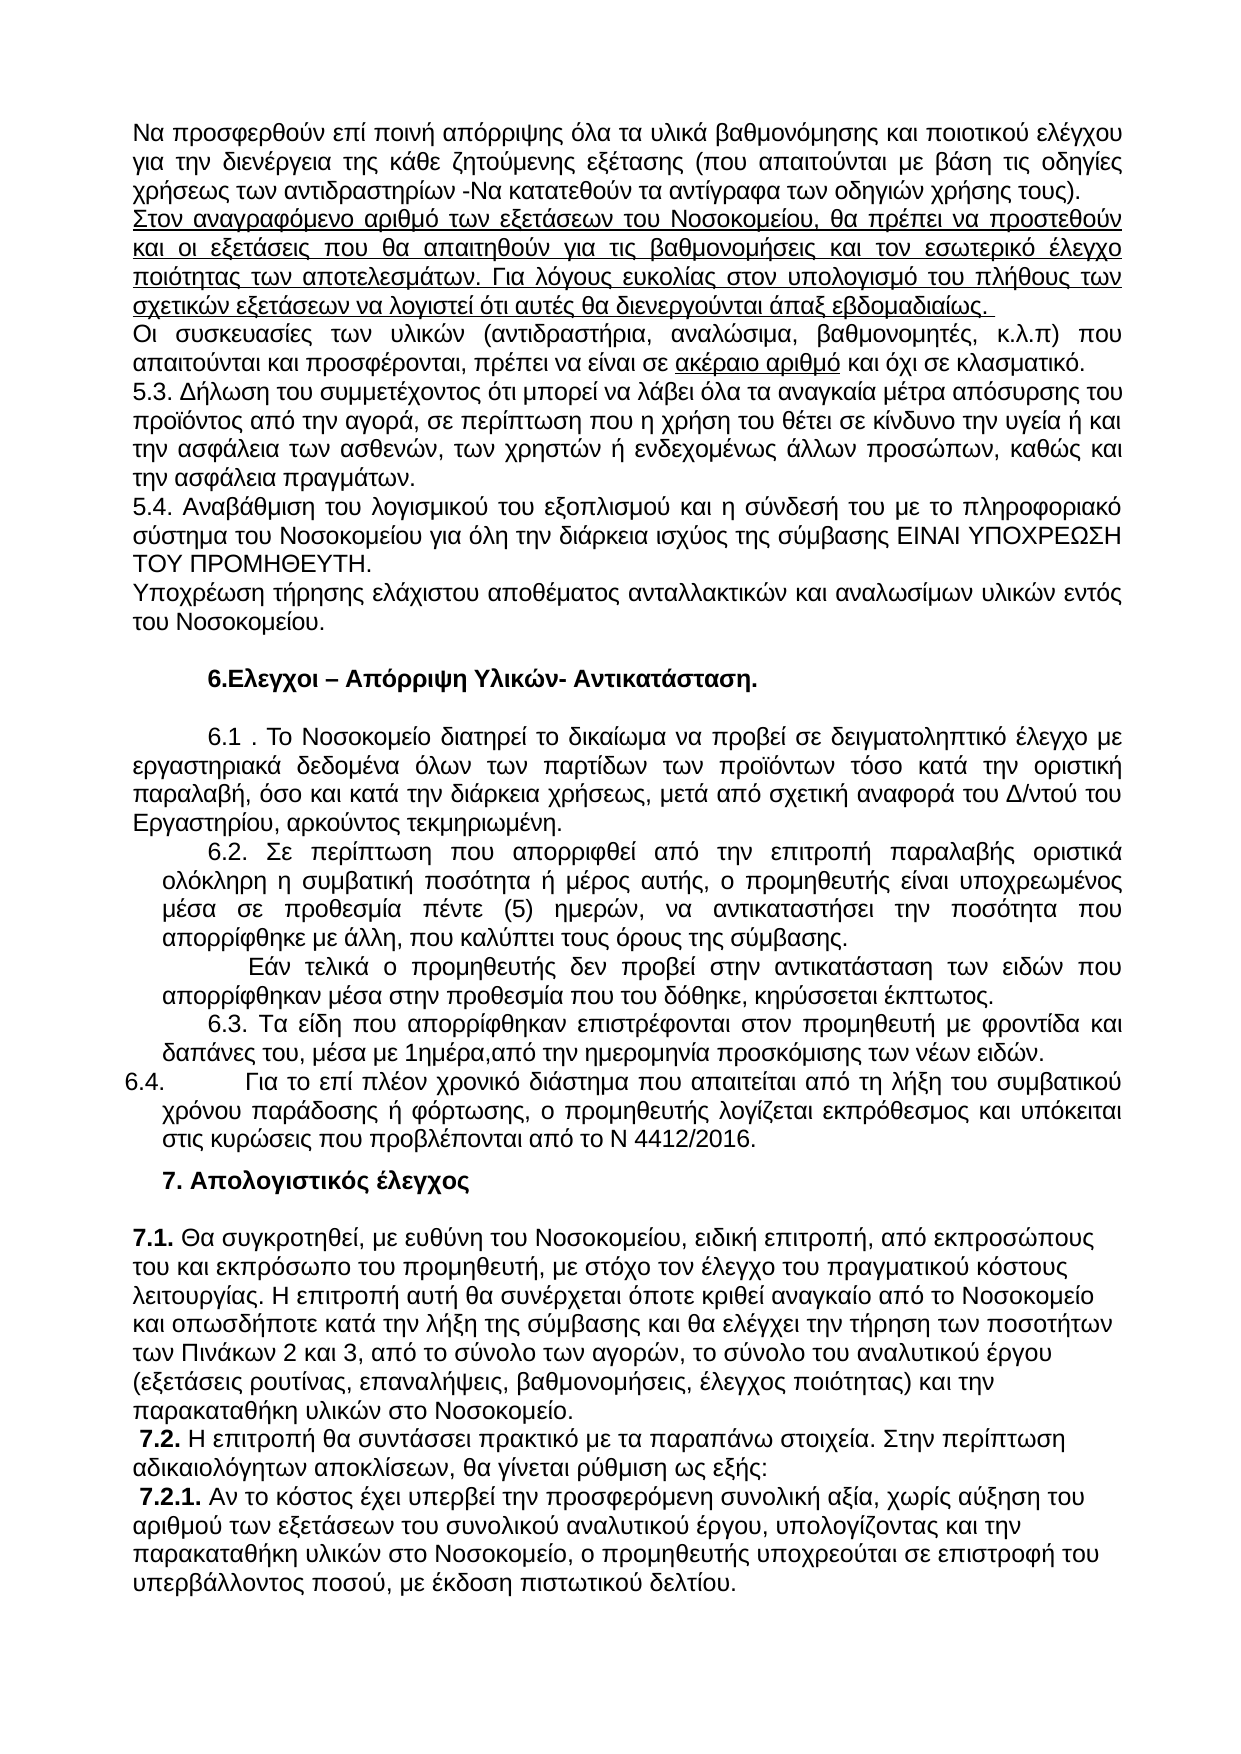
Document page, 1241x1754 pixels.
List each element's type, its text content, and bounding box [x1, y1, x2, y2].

list Για το επί πλέον χρονικό διάστημα που απαιτείται από τη λήξη του συμβατικού χρόνου παράδοσης ή φόρτωσης, ο προμηθευτής λογίζεται εκπρόθεσμος και υπόκειται στις κυρώσεις που προβλέπονται από το Ν 4412/2016. [124, 1067, 1123, 1153]
text 6.1 . Το Νοσοκομείο διατηρεί το δικαίωμα να προβεί σε δειγματοληπτικό έλεγχο με εργαστηριακά δεδομένα όλων των παρτίδων των προϊόντων τόσο κατά την οριστική παραλαβή, όσο και κατά την διάρκεια χρήσεως, μετά από σχετική αναφορά του Δ/ντού του Εργαστηρίου, αρκούντος τεκμηριωμένη. [132, 722, 1123, 837]
text 7.2.1. Αν το κόστος έχει υπερβεί την προσφερόμενη συνολική αξία, χωρίς αύξηση του αριθμού των εξετάσεων του συνολικού αναλυτικού έργου, υπολογίζοντας και την παρακαταθήκη υλικών στο Νοσοκομείο, ο προμηθευτής υποχρεούται σε επιστροφή του υπερβάλλοντος ποσού, με έκδοση πιστωτικού δελτίου. [132, 1482, 1123, 1597]
text 7.2. Η επιτροπή θα συντάσσει πρακτικό με τα παραπάνω στοιχεία. Στην περίπτωση αδικαιολόγητων αποκλίσεων, θα γίνεται ρύθμιση ως εξής: [132, 1424, 1123, 1482]
text Στον αναγραφόμενο αριθμό των εξετάσεων του Νοσοκομείου, θα πρέπει να προστεθούν και οι εξετάσεις που θα απαιτηθούν για τις βαθμονομήσεις και τον εσωτερικό έλεγχο ποιότητας των αποτελεσμάτων. Για λόγους ευκολίας στον υπολογισμό του πλήθους των σχετικών εξετάσεων να λογιστεί ότι αυτές θα διενεργούνται άπαξ εβδομαδιαίως. [132, 204, 1123, 319]
text Υποχρέωση τήρησης ελάχιστου αποθέματος ανταλλακτικών και αναλωσίμων υλικών εντός του Νοσοκομείου. [132, 578, 1123, 636]
text Να προσφερθούν επί ποινή απόρριψης όλα τα υλικά βαθμονόμησης και ποιοτικού ελέγχου για την διενέργεια της κάθε ζητούμενης εξέτασης (που απαιτούνται με βάση τις οδηγίες χρήσεως των αντιδραστηρίων -Να κατατεθούν τα αντίγραφα των οδηγιών χρήσης τους). [132, 118, 1123, 204]
text 7.1. Θα συγκροτηθεί, με ευθύνη του Νοσοκομείου, ειδική επιτροπή, από εκπροσώπους του και εκπρόσωπο του προμηθευτή, με στόχο τον έλεγχο του πραγματικού κόστους λειτουργίας. Η επιτροπή αυτή θα συνέρχεται όποτε κριθεί αναγκαίο από το Νοσοκομείο και οπωσδήποτε κατά την λήξη της σύμβασης και θα ελέγχει την τήρηση των ποσοτήτων των Πινάκων 2 και 3, από το σύνολο των αγορών, το σύνολο του αναλυτικού έργου (εξετάσεις ρουτίνας, επαναλήψεις, βαθμονομήσεις, έλεγχος ποιότητας) και την παρακαταθήκη υλικών στο Νοσοκομείο. [132, 1223, 1123, 1424]
text 7. Απολογιστικός έλεγχος [162, 1166, 1123, 1194]
text 6.2. Σε περίπτωση που απορριφθεί από την επιτροπή παραλαβής οριστικά ολόκληρη η συμβατική ποσότητα ή μέρος αυτής, ο προμηθευτής είναι υποχρεωμένος μέσα σε προθεσμία πέντε (5) ημερών, να αντικαταστήσει την ποσότητα που απορρίφθηκε με άλλη, που καλύπτει τους όρους της σύμβασης. [162, 837, 1123, 952]
text 6.3. Τα είδη που απορρίφθηκαν επιστρέφονται στον προμηθευτή με φροντίδα και δαπάνες του, μέσα με 1ημέρα,από την ημερομηνία προσκόμισης των νέων ειδών. [162, 1009, 1123, 1067]
text 5.4. Αναβάθμιση του λογισμικού του εξοπλισμού και η σύνδεσή του με το πληροφοριακό σύστημα του Νοσοκομείου για όλη την διάρκεια ισχύος της σύμβασης ΕΙΝΑΙ ΥΠΟΧΡΕΩΣΗ ΤΟΥ ΠΡΟΜΗΘΕΥΤΗ. [132, 492, 1123, 578]
text Εάν τελικά ο προμηθευτής δεν προβεί στην αντικατάσταση των ειδών που απορρίφθηκαν μέσα στην προθεσμία που του δόθηκε, κηρύσσεται έκπτωτος. [162, 952, 1123, 1009]
text Οι συσκευασίες των υλικών (αντιδραστήρια, αναλώσιμα, βαθμονομητές, κ.λ.π) που απαιτούνται και προσφέρονται, πρέπει να είναι σε ακέραιο αριθμό και όχι σε κλασματικό. [132, 319, 1123, 377]
text 5.3. Δήλωση του συμμετέχοντος ότι μπορεί να λάβει όλα τα αναγκαία μέτρα απόσυρσης του προϊόντος από την αγορά, σε περίπτωση που η χρήση του θέτει σε κίνδυνο την υγεία ή και την ασφάλεια των ασθενών, των χρηστών ή ενδεχομένως άλλων προσώπων, καθώς και την ασφάλεια πραγμάτων. [132, 377, 1123, 492]
text 6.Ελεγχοι – Απόρριψη Υλικών- Αντικατάσταση. [132, 664, 1123, 693]
